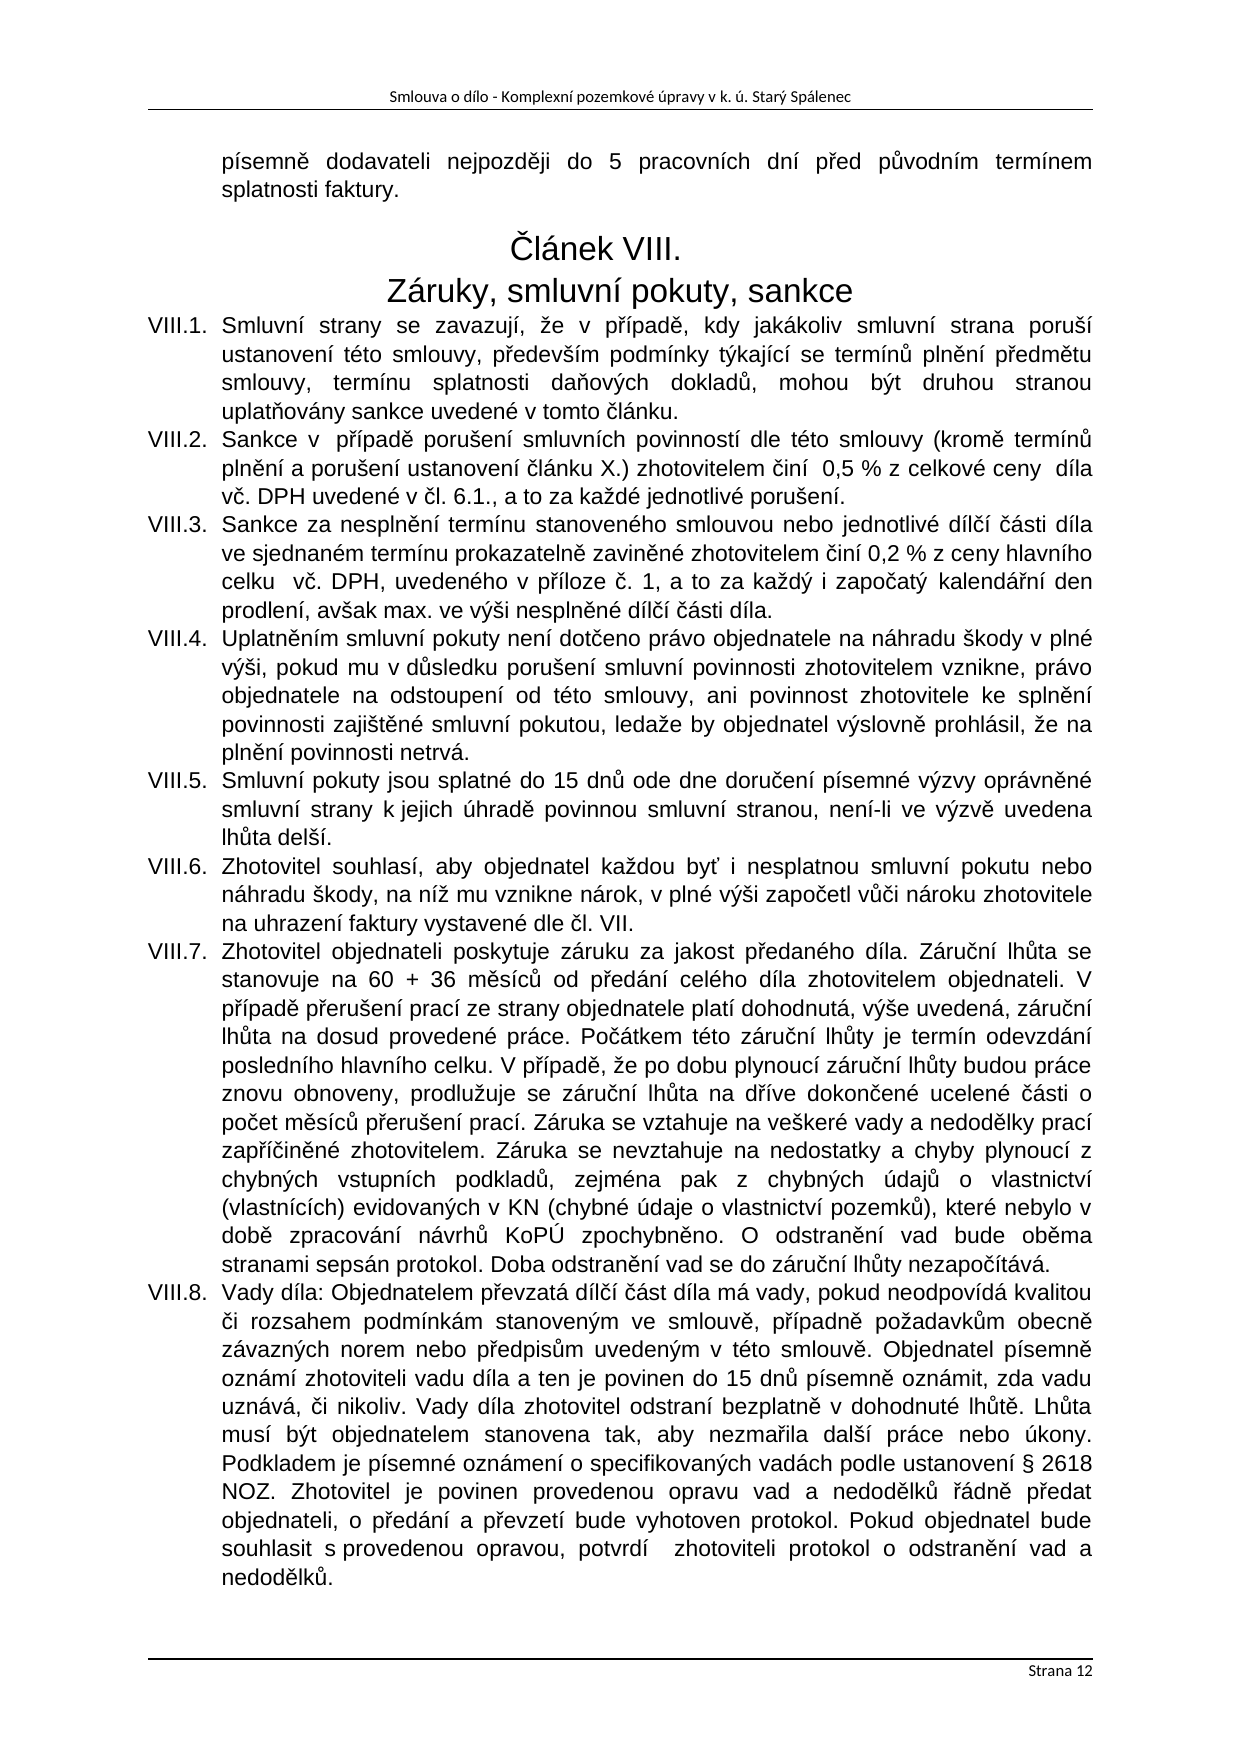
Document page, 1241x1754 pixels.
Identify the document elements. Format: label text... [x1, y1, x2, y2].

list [148, 148, 1093, 202]
list Sankce za nesplnění termínu stanoveného smlouvou nebo jednotlivé dílčí části díla ve sjednaném termínu prokazatelně zaviněné zhotovitelem činí 0,2 % z ceny hlavního celku vč. DPH, uvedeného v příloze č. 1, a to za každý i započatý kalendářní den prodlení, avšak max. ve výši nesplněné dílčí části díla. [148, 511, 1093, 623]
list Sankce v případě porušení smluvních povinností dle této smlouvy (kromě termínů plnění a porušení ustanovení článku X.) zhotovitelem činí 0,5 % z celkové ceny díla vč. DPH uvedené v čl. 6.1., a to za každé jednotlivé porušení. [148, 426, 1093, 509]
list Uplatněním smluvní pokuty není dotčeno právo objednatele na náhradu škody v plné výši, pokud mu v důsledku porušení smluvní povinnosti zhotovitelem vznikne, právo objednatele na odstoupení od této smlouvy, ani povinnost zhotovitele ke splnění povinnosti zajištěné smluvní pokutou, ledaže by objednatel výslovně prohlásil, že na plnění povinnosti netrvá. [148, 625, 1093, 765]
list Smluvní pokuty jsou splatné do 15 dnů ode dne doručení písemné výzvy oprávněné smluvní strany k jejich úhradě povinnou smluvní stranou, není-li ve výzvě uvedena lhůta delší. [148, 767, 1093, 851]
list Zhotovitel objednateli poskytuje záruku za jakost předaného díla. Záruční lhůta se stanovuje na 60 + 36 měsíců od předání celého díla zhotovitelem objednateli. V případě přerušení prací ze strany objednatele platí dohodnutá, výše uvedená, záruční lhůta na dosud provedené práce. Počátkem této záruční lhůty je termín odevzdání posledního hlavního celku. V případě, že po dobu plynoucí záruční lhůty budou práce znovu obnoveny, prodlužuje se záruční lhůta na dříve dokončené ucelené části o počet měsíců přerušení prací. Záruka se vztahuje na veškeré vady a nedodělky prací zapříčiněné zhotovitelem. Záruka se nevztahuje na nedostatky a chyby plynoucí z chybných vstupních podkladů, zejména pak z chybných údajů o vlastnictví (vlastnících) evidovaných v KN (chybné údaje o vlastnictví pozemků), které nebylo v době zpracování návrhů KoPÚ zpochybněno. O odstranění vad bude oběma stranami sepsán protokol. Doba odstranění vad se do záruční lhůty nezapočítává. [148, 938, 1093, 1277]
list Zhotovitel souhlasí, aby objednatel každou byť i nesplatnou smluvní pokutu nebo náhradu škody, na níž mu vznikne nárok, v plné výši započetl vůči nároku zhotovitele na uhrazení faktury vystavené dle čl. VII. [148, 853, 1093, 936]
list Vady díla: Objednatelem převzatá dílčí část díla má vady, pokud neodpovídá kvalitou či rozsahem podmínkám stanoveným ve smlouvě, případně požadavkům obecně závazných norem nebo předpisům uvedeným v této smlouvě. Objednatel písemně oznámí zhotoviteli vadu díla a ten je povinen do 15 dnů písemně oznámit, zda vadu uznává, či nikoliv. Vady díla zhotovitel odstraní bezplatně v dohodnuté lhůtě. Lhůta musí být objednatelem stanovena tak, aby nezmařila další práce nebo úkony. Podkladem je písemné oznámení o specifikovaných vadách podle ustanovení § 2618 NOZ. Zhotovitel je povinen provedenou opravu vad a nedodělků řádně předat objednateli, o předání a převzetí bude vyhotoven protokol. Pokud objednatel bude souhlasit s provedenou opravou, potvrdí zhotoviteli protokol o odstranění vad a nedodělků. [148, 1279, 1093, 1590]
subtitle Záruky, smluvní pokuty, sankce [148, 229, 1093, 309]
list Smluvní strany se zavazují, že v případě, kdy jakákoliv smluvní strana poruší ustanovení této smlouvy, především podmínky týkající se termínů plnění předmětu smlouvy, termínu splatnosti daňových dokladů, mohou být druhou stranou uplatňovány sankce uvedené v tomto článku. [148, 312, 1093, 424]
